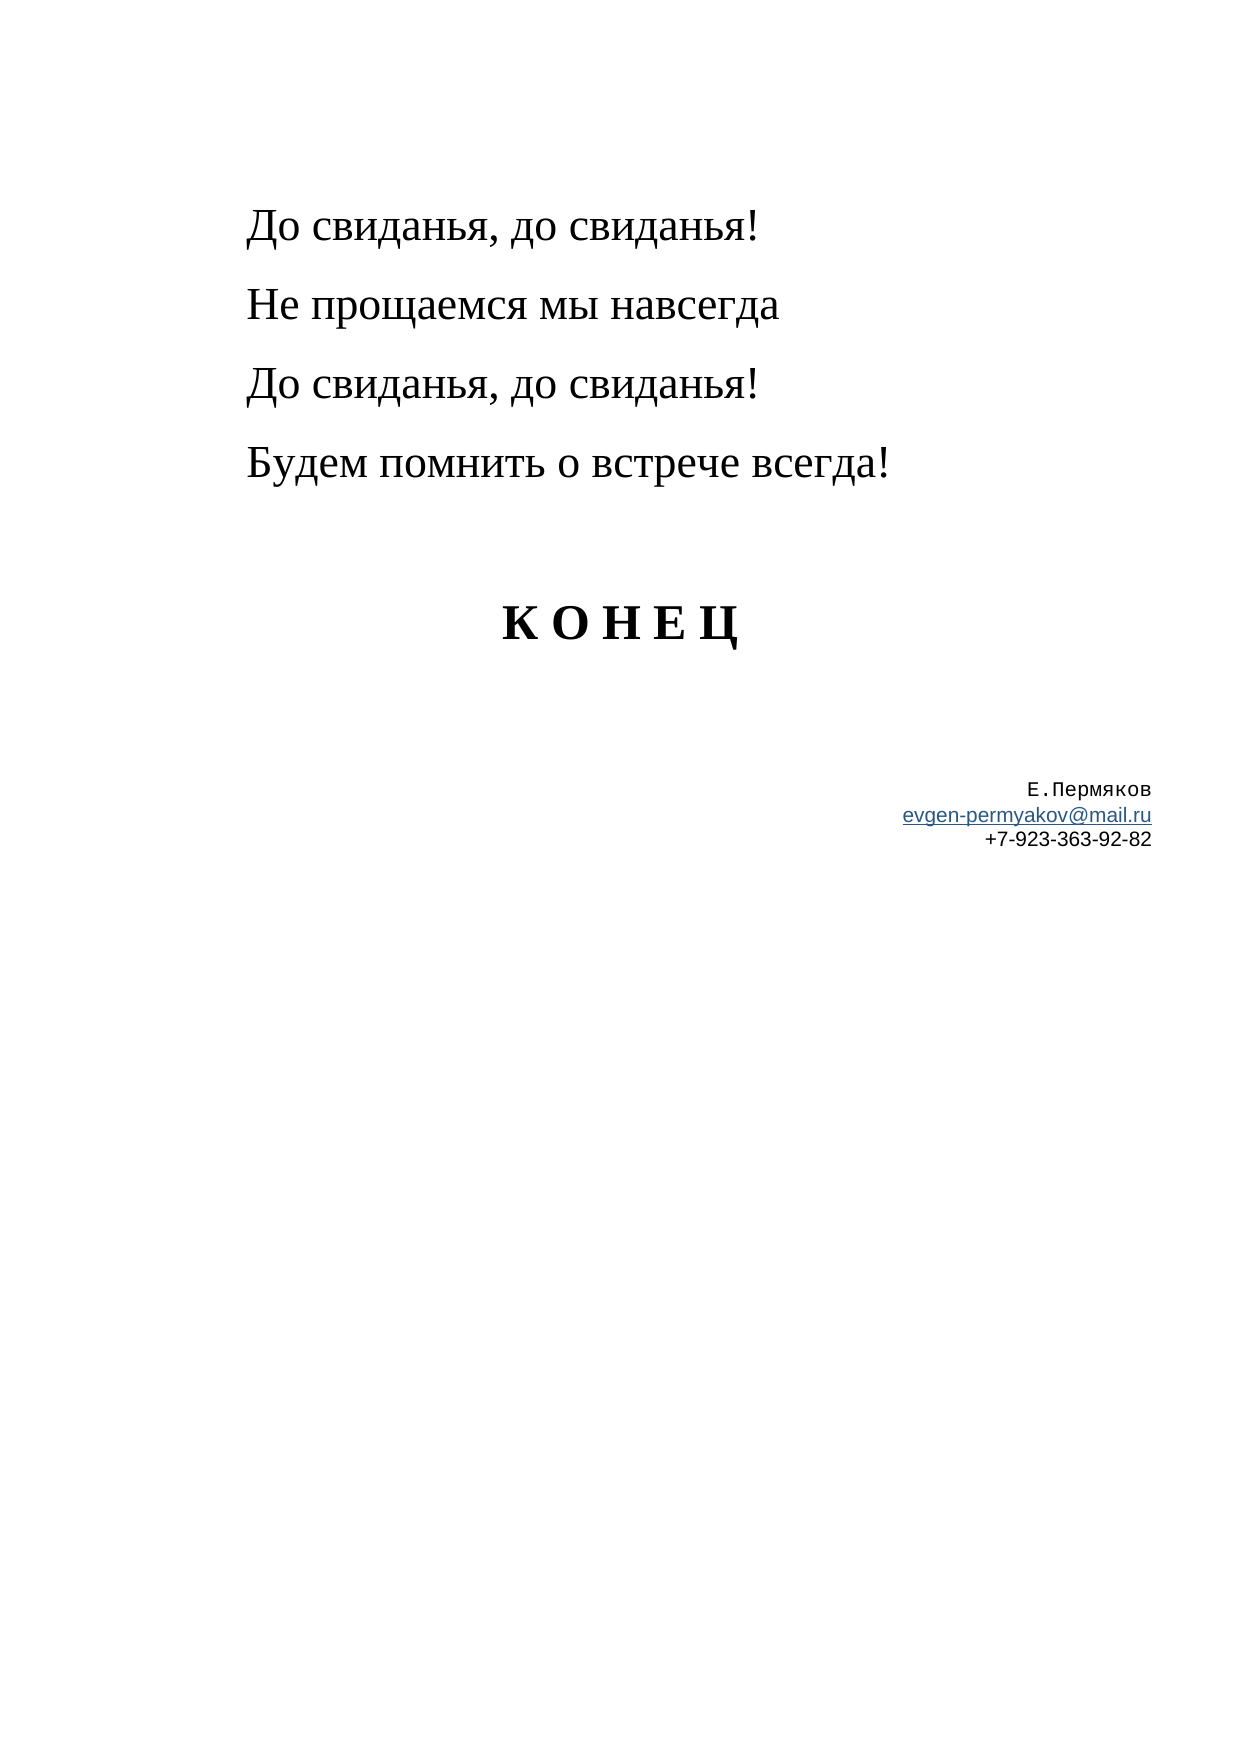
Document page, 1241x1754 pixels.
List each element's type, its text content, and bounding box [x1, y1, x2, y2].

text До свиданья, до свиданья! [177, 355, 1152, 408]
text К О Н Е Ц [177, 592, 1152, 650]
text Не прощаемся мы навсегда [177, 276, 1152, 329]
text Е.Пермяков [177, 779, 1152, 803]
text До свиданья, до свиданья! [177, 197, 1152, 250]
text Будем помнить о встрече всегда! [177, 434, 1152, 487]
text evgen-permyakov@mail.ru +7-923-363-92-82 [177, 803, 985, 851]
